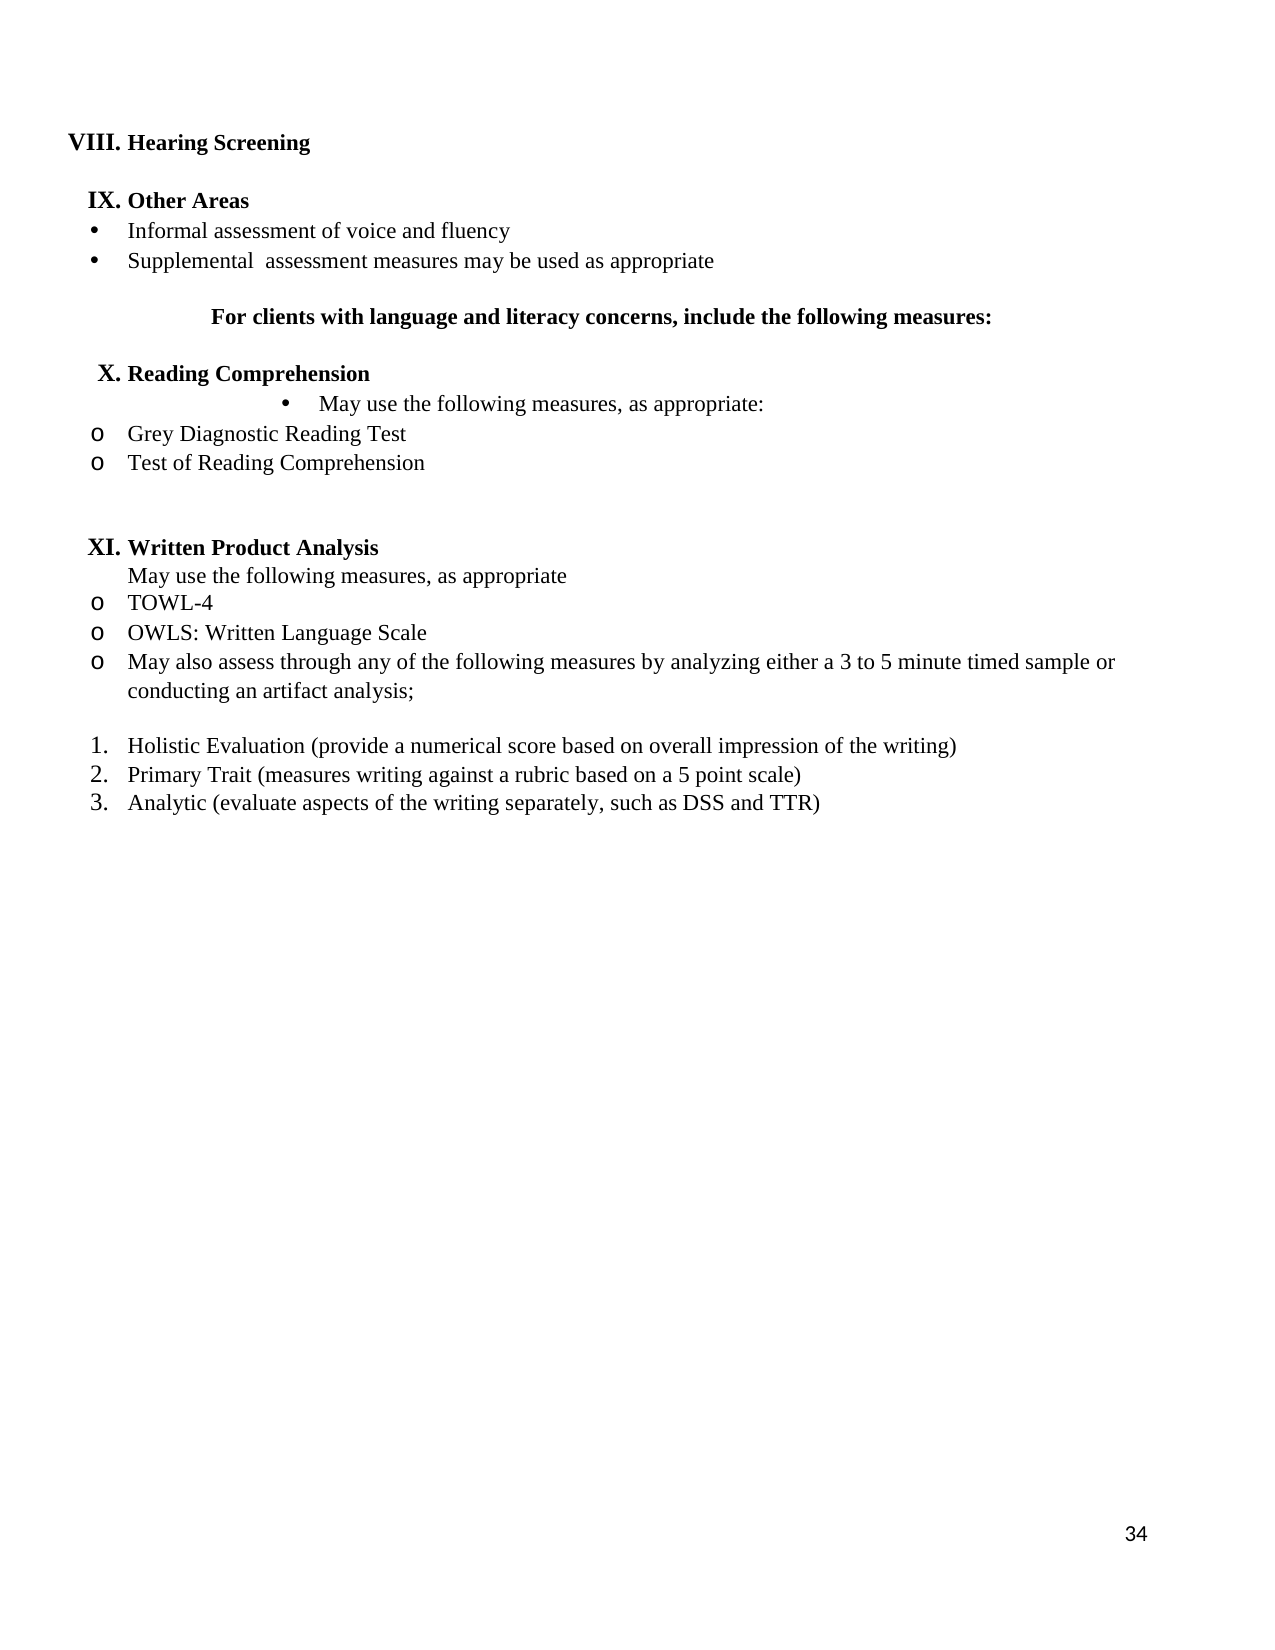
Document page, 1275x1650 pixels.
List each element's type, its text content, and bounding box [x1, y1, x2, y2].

list Holistic Evaluation (provide a numerical score based on overall impression of the writing) [90, 730, 1137, 759]
list May use the following measures, as appropriate: [90, 388, 955, 417]
list Test of Reading Comprehension [90, 448, 1147, 476]
list Grey Diagnostic Reading Test [90, 417, 1147, 448]
list Analytic (evaluate aspects of the writing separately, such as DSS and TTR) [90, 788, 1097, 817]
list May also assess through any of the following measures by analyzing either a 3 to 5 minute timed sample or conducting an artifact analysis; [90, 646, 1147, 704]
list TOWL-4 [90, 589, 1147, 618]
list Primary Trait (measures writing against a rubric based on a 5 point scale) [90, 759, 1112, 788]
list Written Product Analysis [87, 532, 1147, 561]
list Informal assessment of voice and fluency [90, 215, 1147, 244]
text For clients with language and literacy concerns, include the following measures: [211, 303, 1147, 329]
text May use the following measures, as appropriate [127, 562, 948, 589]
list Supplemental assessment measures may be used as appropriate [90, 245, 1147, 274]
list OWLS: Written Language Scale [90, 618, 1147, 646]
list Reading Comprehension [97, 358, 1147, 387]
list Hearing Screening [68, 127, 1147, 156]
list Other Areas [87, 185, 1147, 214]
